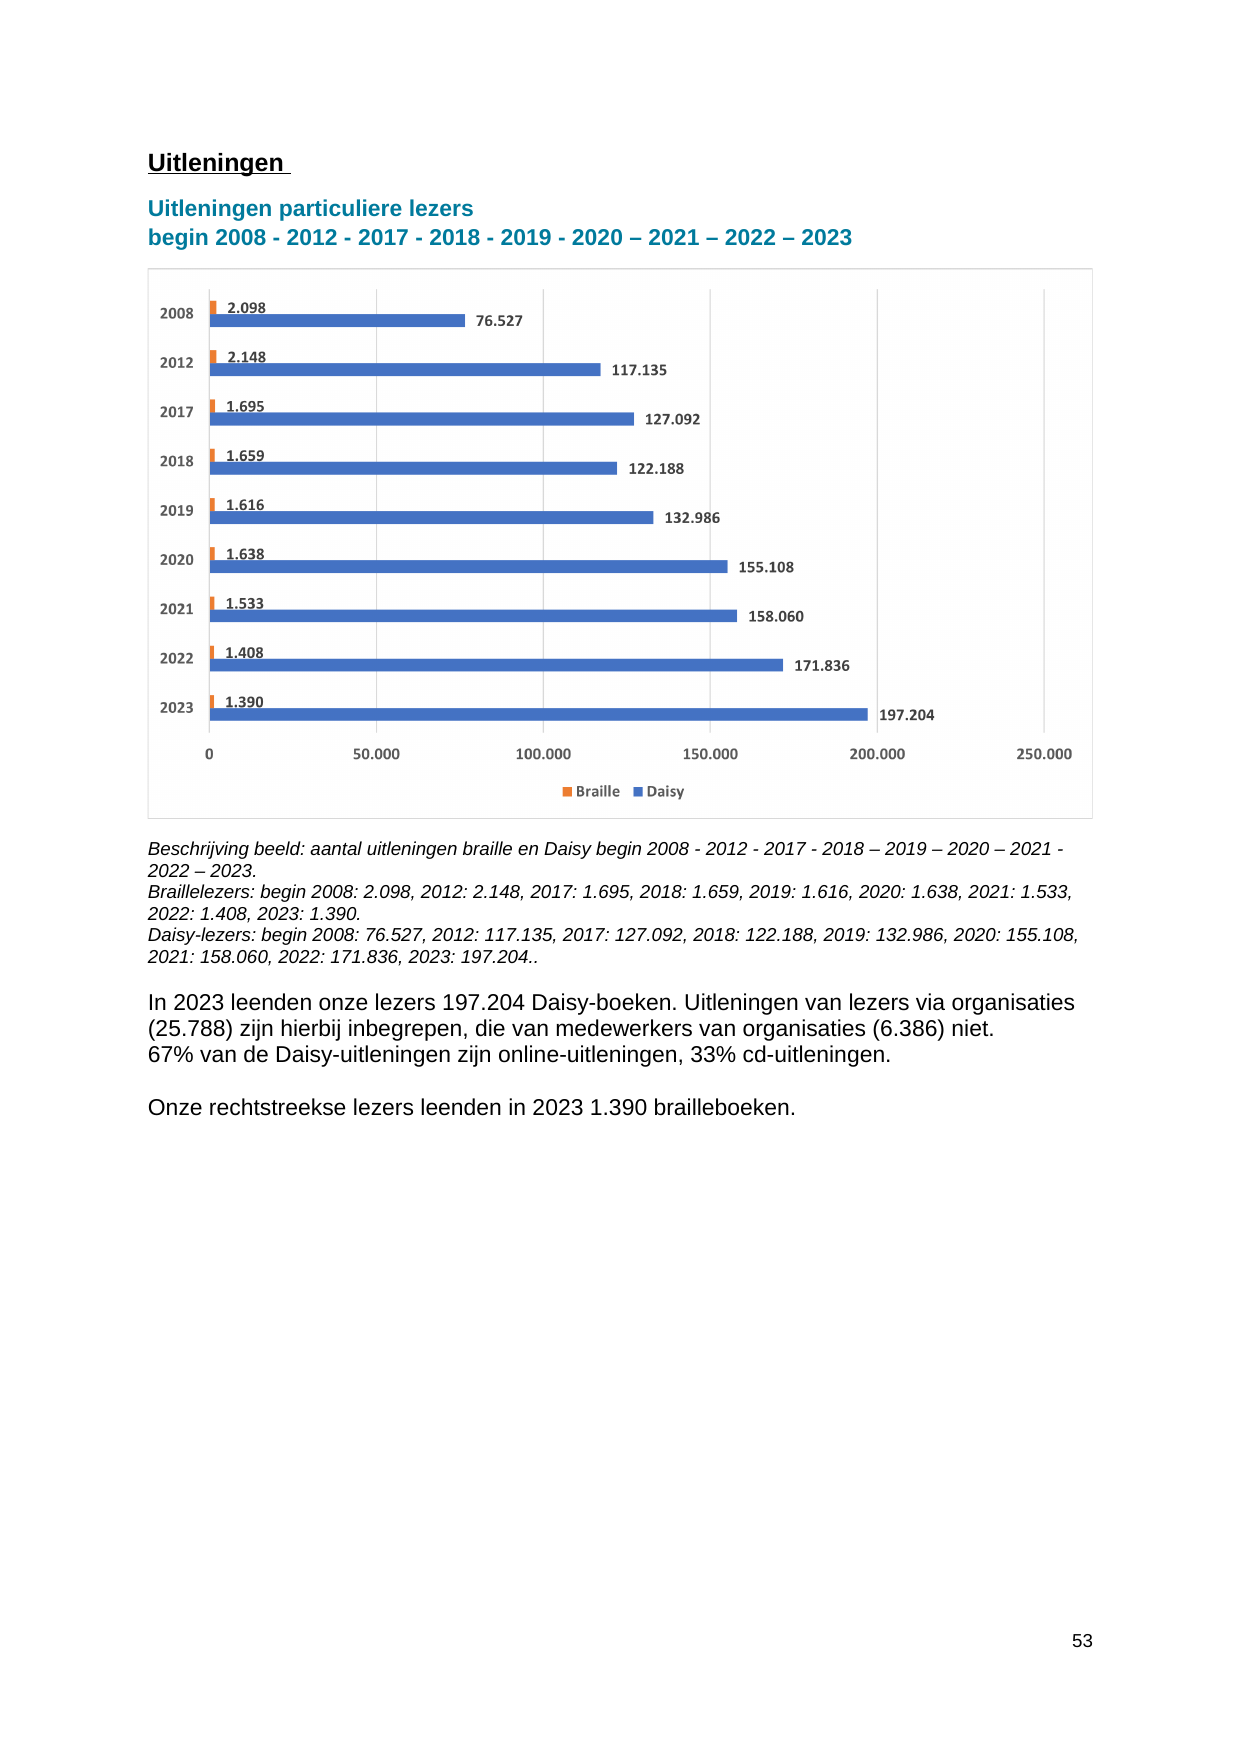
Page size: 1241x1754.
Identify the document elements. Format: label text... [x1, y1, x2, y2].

text Uitleningen [148, 148, 1093, 176]
text Uitleningen particuliere lezers begin 2008 - 2012 - 2017 - 2018 - 2019 - 2020 – 2021 – 2022 – 2023 [148, 195, 1093, 250]
picture [147, 268, 1093, 819]
text Braillelezers: begin 2008: 2.098, 2012: 2.148, 2017: 1.695, 2018: 1.659, 2019: 1.616, 2020: 1.638, 2021: 1.533, 2022: 1.408, 2023: 1.390. Daisy-lezers: begin 2008: 76.527, 2012: 117.135, 2017: 127.092, 2018: 122.188, 2019: 132.986, 2020: 155.108, 2021: 158.060, 2022: 171.836, 2023: 197.204.. [148, 881, 1093, 967]
text Onze rechtstreekse lezers leenden in 2023 1.390 brailleboeken. [148, 1094, 1093, 1121]
text Beschrijving beeld: aantal uitleningen braille en Daisy begin 2008 - 2012 - 2017 - 2018 – 2019 – 2020 – 2021 -2022 – 2023. [148, 838, 1093, 881]
text In 2023 leenden onze lezers 197.204 Daisy-boeken. Uitleningen van lezers via organisaties (25.788) zijn hierbij inbegrepen, die van medewerkers van organisaties (6.386) niet. 67% van de Daisy-uitleningen zijn online-uitleningen, 33% cd-uitleningen. [148, 989, 1093, 1068]
